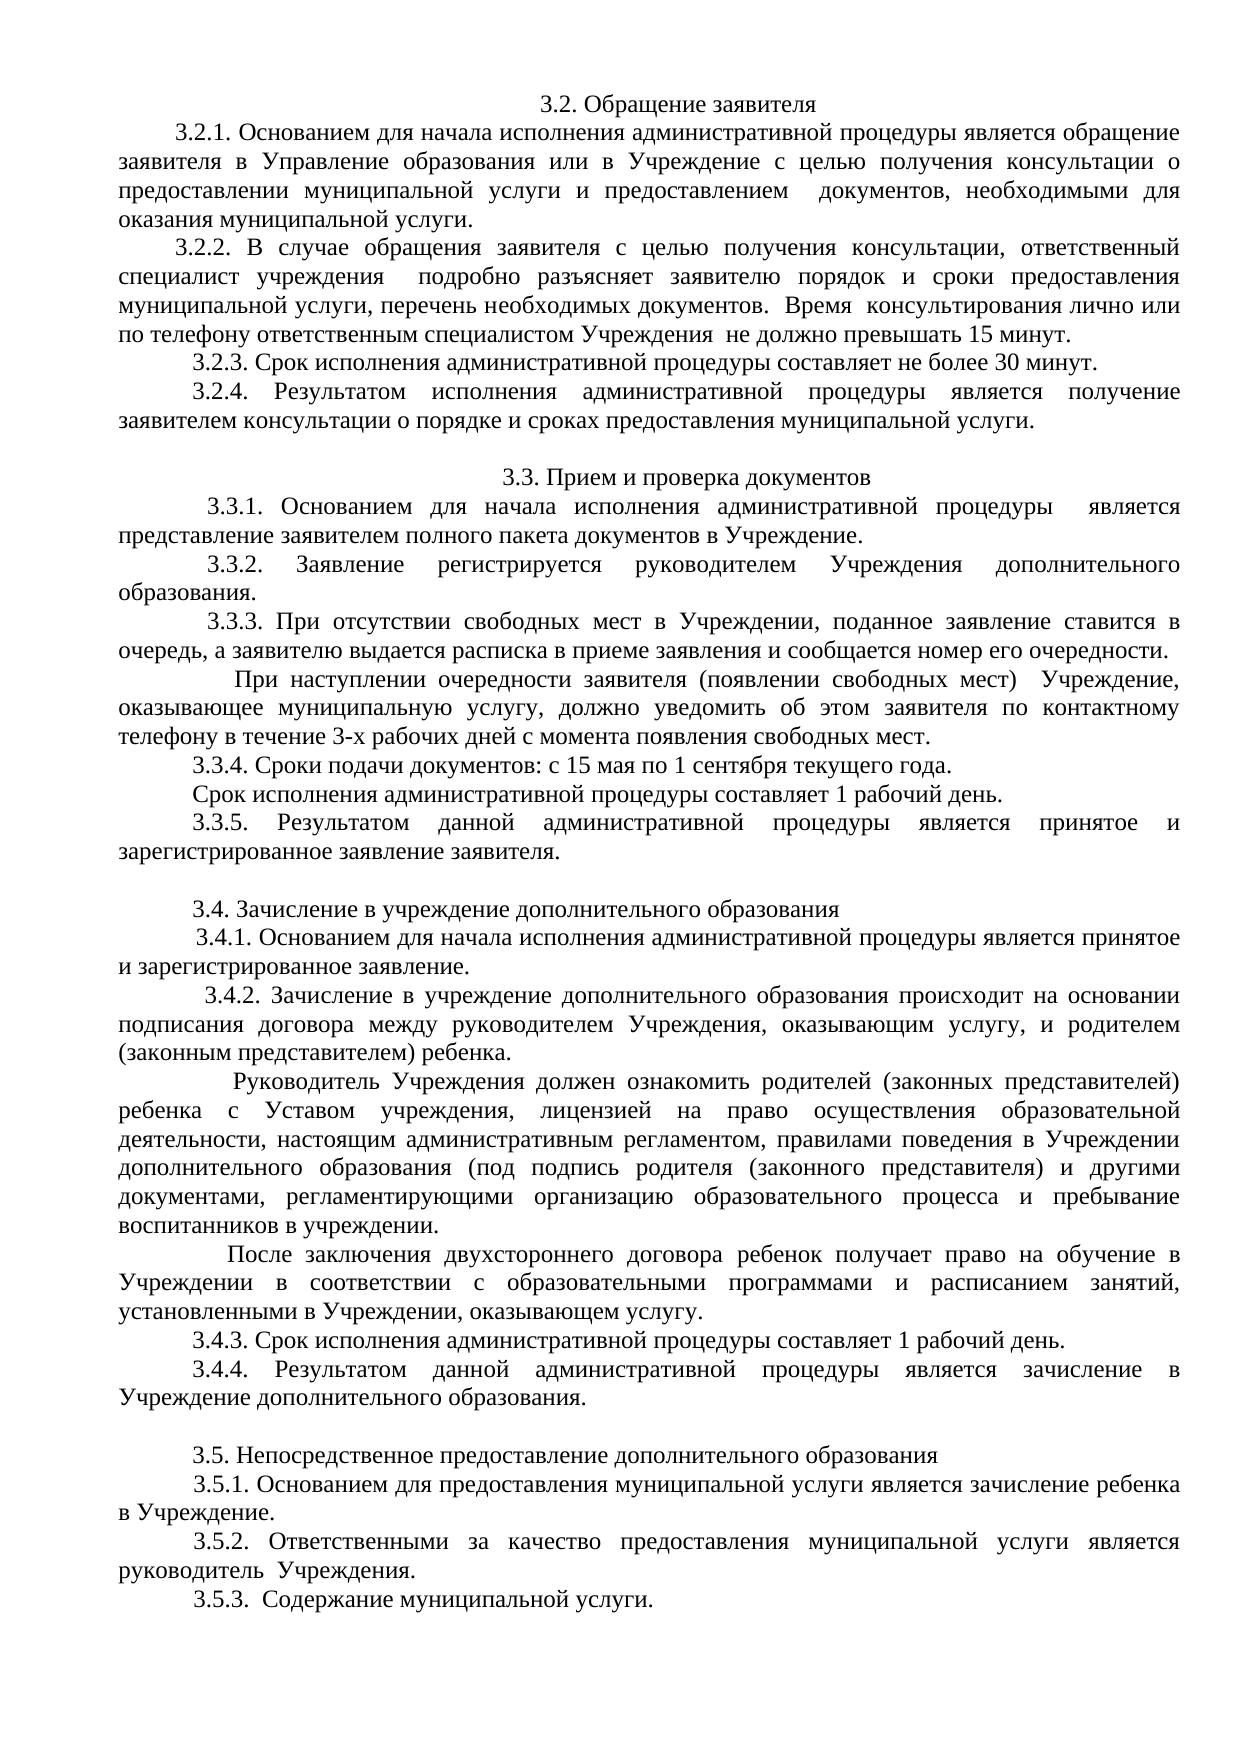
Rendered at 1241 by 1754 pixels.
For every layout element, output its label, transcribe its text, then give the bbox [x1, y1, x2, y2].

text 3.4.4. Результатом данной административной процедуры является зачисление в Учреждение дополнительного образования. [118, 1354, 1181, 1411]
text 3.5.2. Ответственными за качество предоставления муниципальной услуги является руководитель Учреждения. [118, 1526, 1181, 1584]
text Руководитель Учреждения должен ознакомить родителей (законных представителей) ребенка с Уставом учреждения, лицензией на право осуществления образовательной деятельности, настоящим административным регламентом, правилами поведения в Учреждении дополнительного образования (под подпись родителя (законного представителя) и другими документами, регламентирующими организацию образовательного процесса и пребывание воспитанников в учреждении. [118, 1066, 1181, 1239]
text 3.2. Обращение заявителя [118, 89, 1181, 117]
text Срок исполнения административной процедуры составляет 1 рабочий день. [118, 779, 1181, 807]
text 3.5.3. Содержание муниципальной услуги. [118, 1584, 1181, 1612]
text 3.4.3. Срок исполнения административной процедуры составляет 1 рабочий день. [118, 1325, 1181, 1354]
text 3.4.1. Основанием для начала исполнения административной процедуры является принятое и зарегистрированное заявление. [118, 922, 1181, 980]
text 3.3.5. Результатом данной административной процедуры является принятое и зарегистрированное заявление заявителя. [118, 807, 1181, 865]
text 3.3.2. Заявление регистрируется руководителем Учреждения дополнительного образования. [118, 549, 1181, 606]
text 3.2.3. Срок исполнения административной процедуры составляет не более 30 минут. [118, 347, 1181, 376]
text После заключения двухстороннего договора ребенок получает право на обучение в Учреждении в соответствии с образовательными программами и расписанием занятий, установленными в Учреждении, оказывающем услугу. [118, 1239, 1181, 1325]
text При наступлении очередности заявителя (появлении свободных мест) Учреждение, оказывающее муниципальную услугу, должно уведомить об этом заявителя по контактному телефону в течение 3-х рабочих дней с момента появления свободных мест. [118, 664, 1181, 750]
text 3.2.4. Результатом исполнения административной процедуры является получение заявителем консультации о порядке и сроках предоставления муниципальной услуги. [118, 376, 1181, 434]
text 3.3. Прием и проверка документов [118, 462, 1181, 491]
text 3.5. Непосредственное предоставление дополнительного образования [118, 1440, 1181, 1469]
text 3.3.1. Основанием для начала исполнения административной процедуры является представление заявителем полного пакета документов в Учреждение. [118, 491, 1181, 549]
text 3.5.1. Основанием для предоставления муниципальной услуги является зачисление ребенка в Учреждение. [118, 1469, 1181, 1526]
text 3.4. Зачисление в учреждение дополнительного образования [118, 894, 1181, 922]
text 3.3.3. При отсутствии свободных мест в Учреждении, поданное заявление ставится в очередь, а заявителю выдается расписка в приеме заявления и сообщается номер его очередности. [118, 606, 1181, 664]
text 3.3.4. Сроки подачи документов: с 15 мая по 1 сентября текущего года. [118, 750, 1181, 779]
text 3.2.2. В случае обращения заявителя с целью получения консультации, ответственный специалист учреждения подробно разъясняет заявителю порядок и сроки предоставления муниципальной услуги, перечень необходимых документов. Время консультирования лично или по телефону ответственным специалистом Учреждения не должно превышать 15 минут. [118, 232, 1181, 347]
text 3.4.2. Зачисление в учреждение дополнительного образования происходит на основании подписания договора между руководителем Учреждения, оказывающим услугу, и родителем (законным представителем) ребенка. [118, 980, 1181, 1066]
text 3.2.1. Основанием для начала исполнения административной процедуры является обращение заявителя в Управление образования или в Учреждение с целью получения консультации о предоставлении муниципальной услуги и предоставлением документов, необходимыми для оказания муниципальной услуги. [118, 117, 1181, 232]
